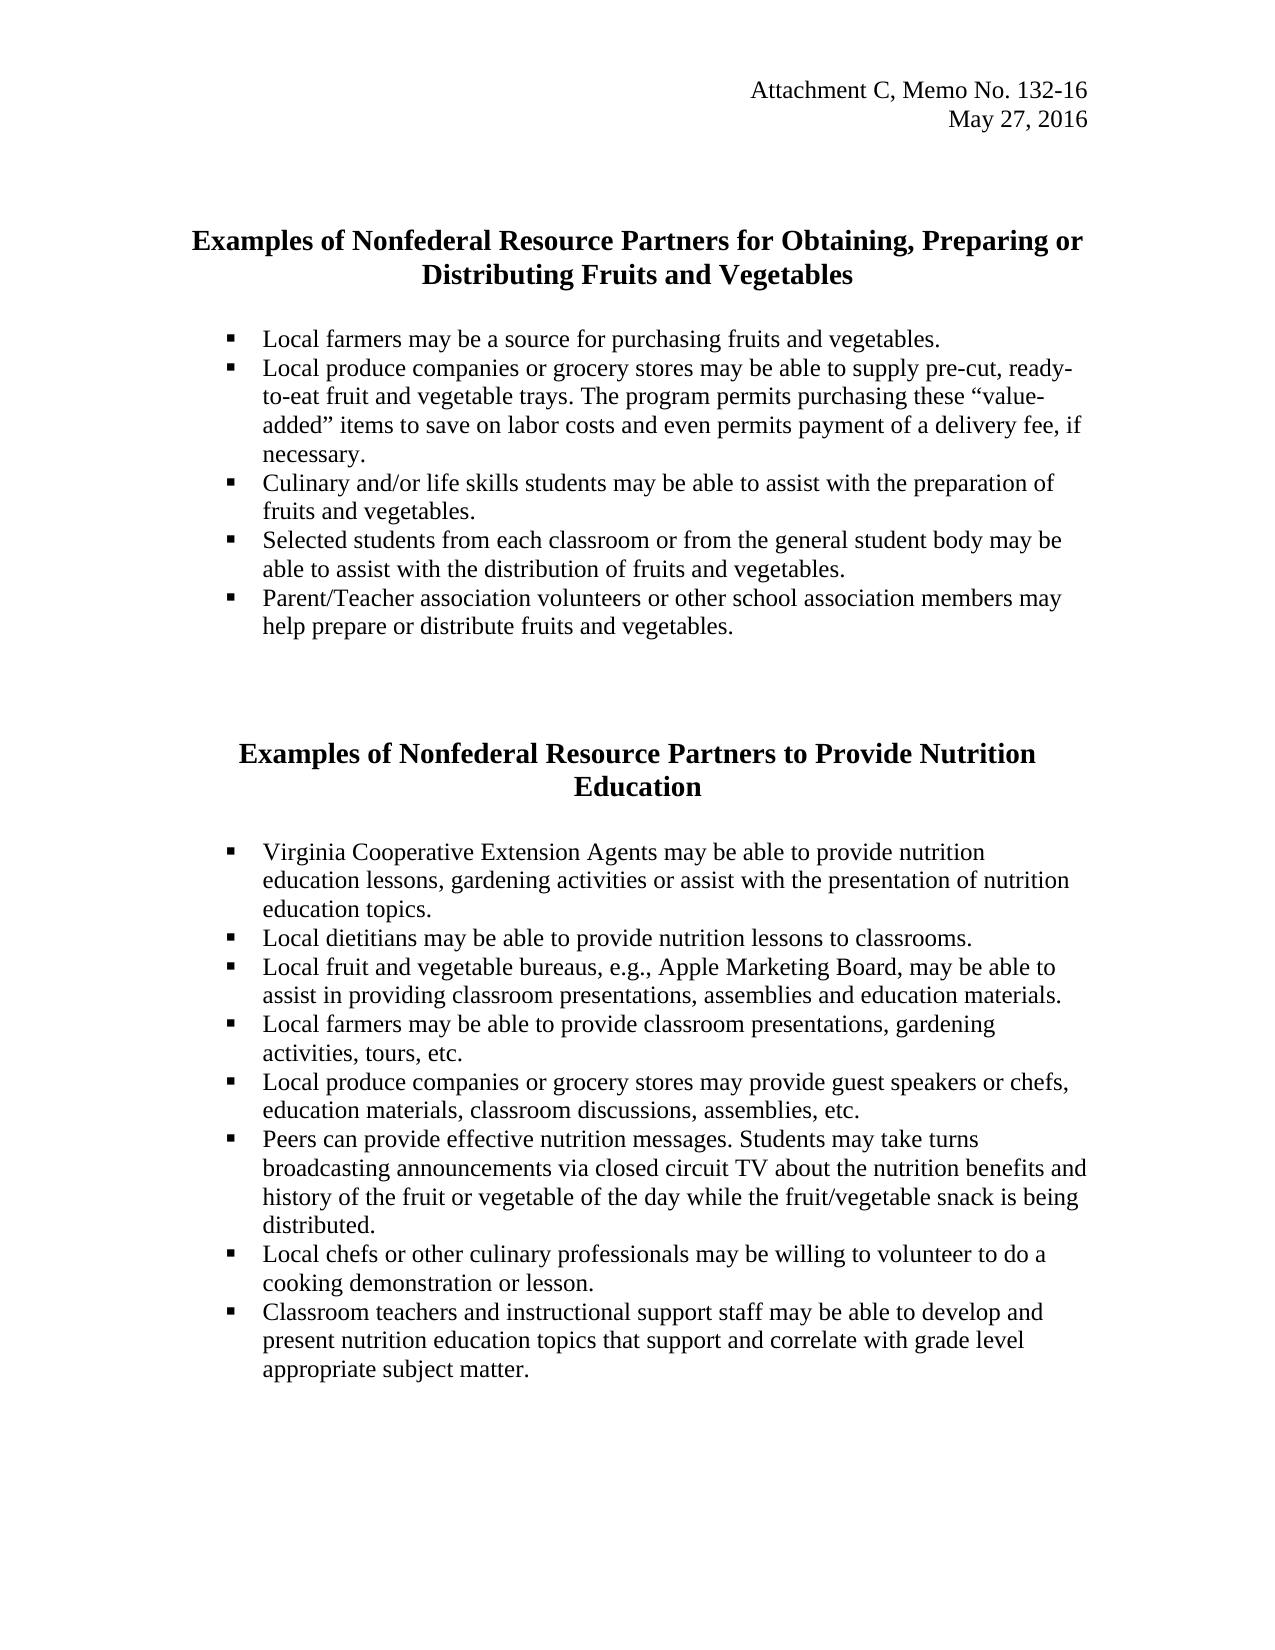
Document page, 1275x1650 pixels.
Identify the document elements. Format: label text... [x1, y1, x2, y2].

list Culinary and/or life skills students may be able to assist with the preparation of fruits and vegetables. [225, 468, 1087, 525]
list Local chefs or other culinary professionals may be willing to volunteer to do a cooking demonstration or lesson. [225, 1239, 1087, 1297]
list Local fruit and vegetable bureaus, e.g., Apple Marketing Board, may be able to assist in providing classroom presentations, assemblies and education materials. [225, 952, 1087, 1009]
text Examples of Nonfederal Resource Partners to Provide Nutrition Education [187, 736, 1087, 803]
list Local farmers may be a source for purchasing fruits and vegetables. [225, 324, 1087, 353]
list Local dietitians may be able to provide nutrition lessons to classrooms. [225, 923, 1087, 952]
list Peers can provide effective nutrition messages. Students may take turns broadcasting announcements via closed circuit TV about the nutrition benefits and history of the fruit or vegetable of the day while the fruit/vegetable snack is being distributed. [225, 1124, 1087, 1239]
text Examples of Nonfederal Resource Partners for Obtaining, Preparing or Distributing Fruits and Vegetables [187, 223, 1087, 290]
list Classroom teachers and instructional support staff may be able to develop and present nutrition education topics that support and correlate with grade level appropriate subject matter. [225, 1297, 1087, 1383]
list Virginia Cooperative Extension Agents may be able to provide nutrition education lessons, gardening activities or assist with the presentation of nutrition education topics. [225, 837, 1087, 923]
list Parent/Teacher association volunteers or other school association members may help prepare or distribute fruits and vegetables. [225, 583, 1087, 640]
list Selected students from each classroom or from the general student body may be able to assist with the distribution of fruits and vegetables. [225, 525, 1087, 583]
list Local farmers may be able to provide classroom presentations, gardening activities, tours, etc. [225, 1009, 1087, 1067]
list Local produce companies or grocery stores may be able to supply pre-cut, ready-to-eat fruit and vegetable trays. The program permits purchasing these “value-added” items to save on labor costs and even permits payment of a delivery fee, if necessary. [225, 353, 1087, 468]
list Local produce companies or grocery stores may provide guest speakers or chefs, education materials, classroom discussions, assemblies, etc. [225, 1067, 1087, 1124]
